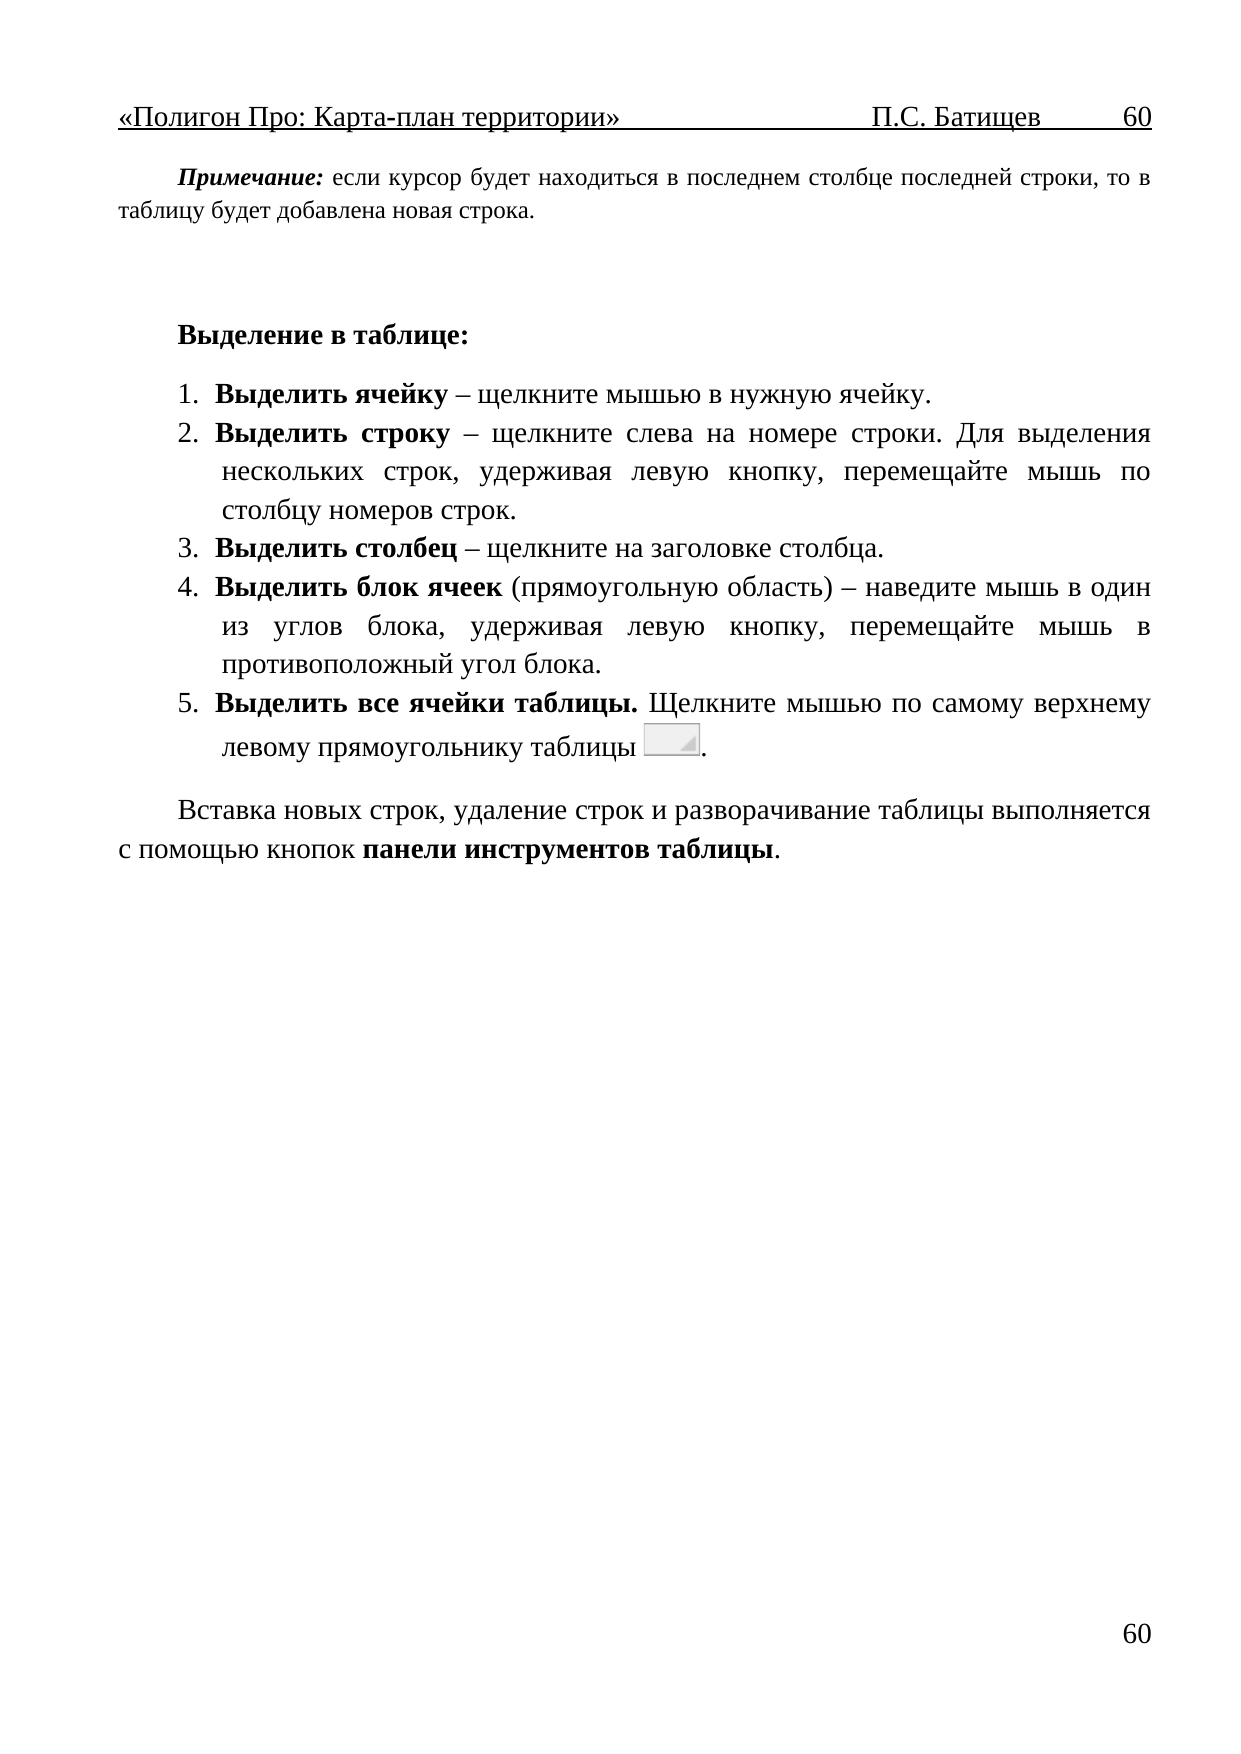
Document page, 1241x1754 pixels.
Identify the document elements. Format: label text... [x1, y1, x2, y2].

list Выделить ячейку – щелкните мышью в нужную ячейку. [177, 376, 1152, 410]
text Примечание: если курсор будет находиться в последнем столбце последней строки, то в таблицу будет добавлена новая строка. [118, 162, 1152, 224]
list Выделить столбец – щелкните на заголовке столбца. [177, 531, 1152, 564]
list Выделить строку – щелкните слева на номере строки. Для выделения нескольких строк, удерживая левую кнопку, перемещайте мышь по столбцу номеров строк. [177, 415, 1152, 526]
picture [643, 723, 700, 756]
text Вставка новых строк, удаление строк и разворачивание таблицы выполняется с помощью кнопок панели инструментов таблицы. [118, 792, 1152, 864]
list Выделить блок ячеек (прямоугольную область) – наведите мышь в один из углов блока, удерживая левую кнопку, перемещайте мышь в противоположный угол блока. [177, 569, 1152, 680]
list Выделить все ячейки таблицы. Щелкните мышью по самому верхнему левому прямоугольнику таблицы . [177, 685, 1152, 762]
text Выделение в таблице: [118, 317, 1152, 351]
